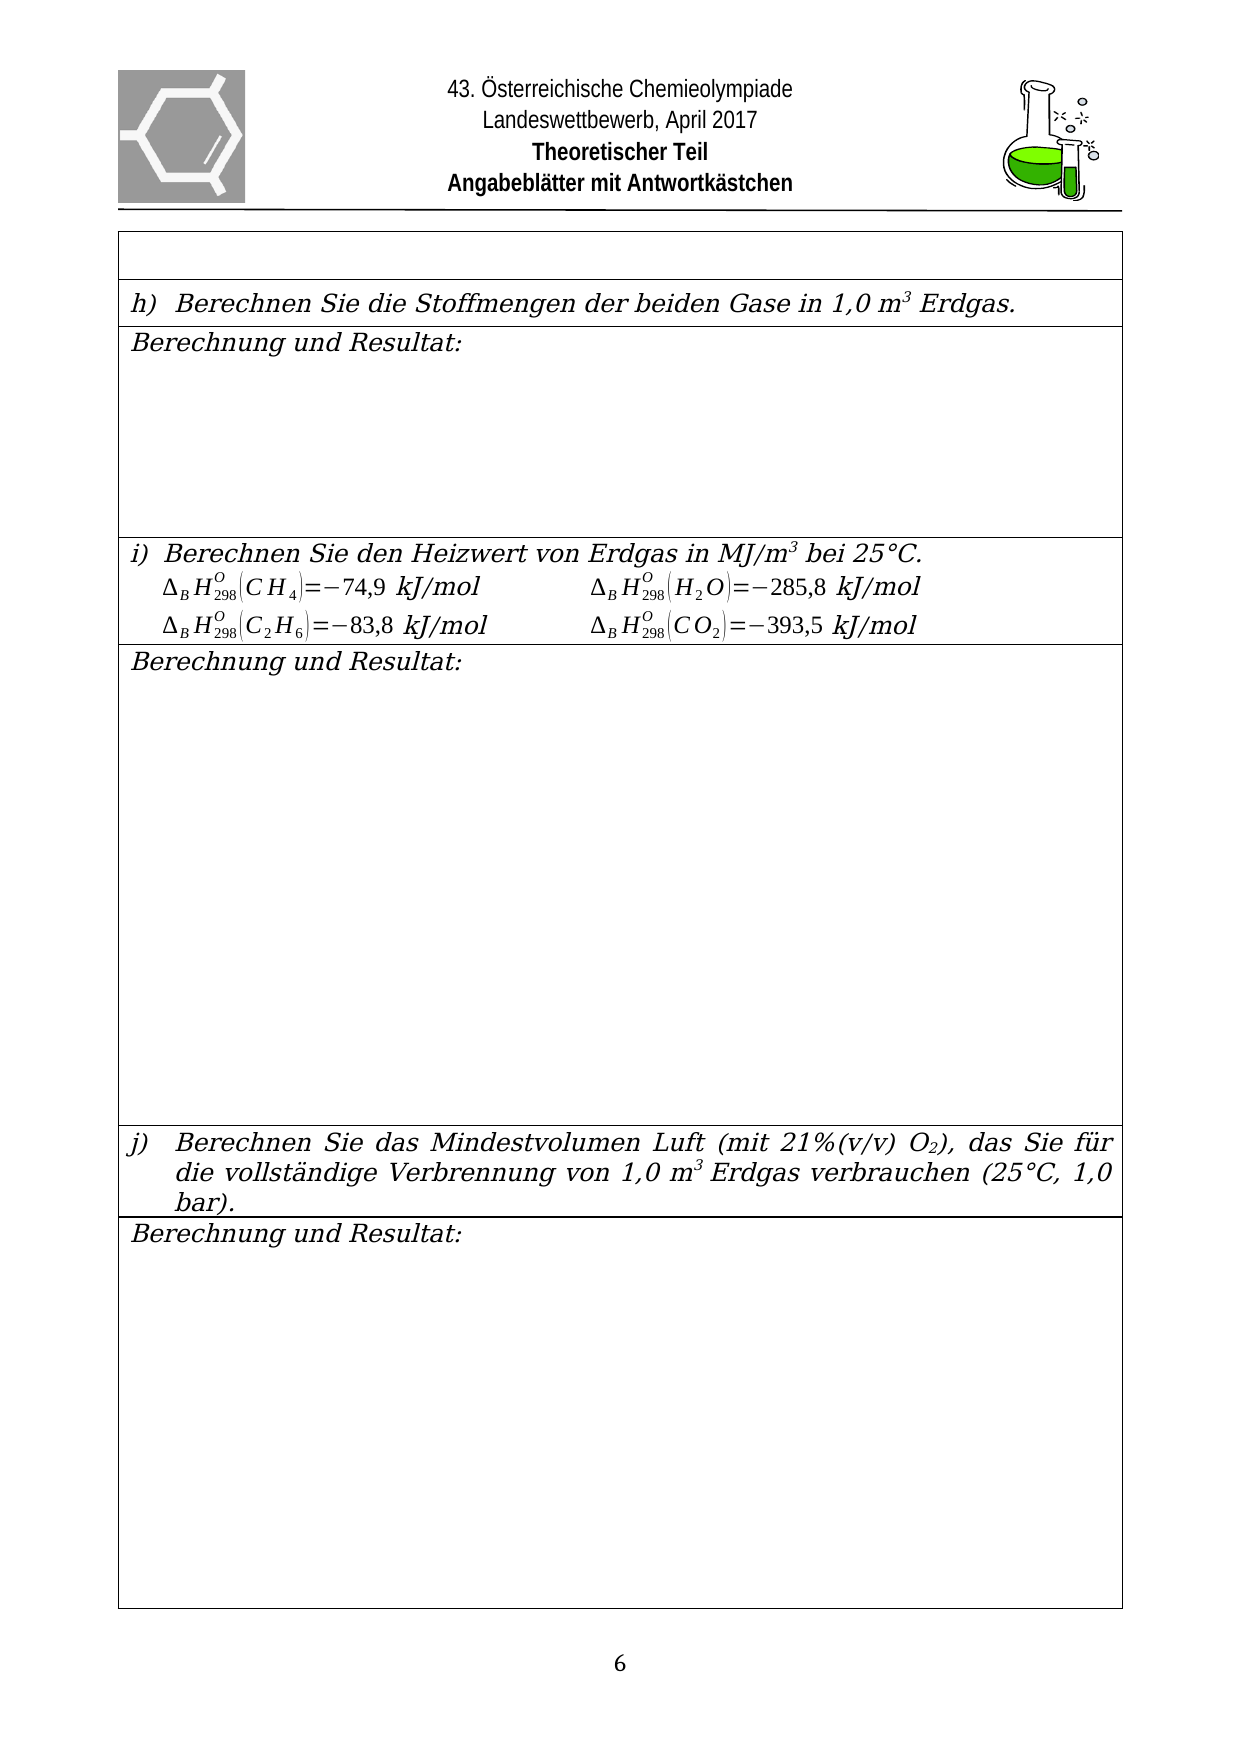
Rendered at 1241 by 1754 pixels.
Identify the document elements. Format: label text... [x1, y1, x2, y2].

table_cell [119, 232, 1122, 278]
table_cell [119, 1218, 1122, 1607]
table_cell Berechnen Sie den Heizwert von Erdgas in MJ/m3 bei 25°C. kJ/mol kJ/mol kJ/mol kJ/mol [119, 538, 1122, 644]
table_cell Berechnung und Resultat: [119, 327, 1122, 537]
table_cell j) Berechnen Sie das Mindestvolumen Luft (mit 21%(v/v) O2), das Sie für die vollständige Verbrennung von 1,0 m3 Erdgas verbrauchen (25°C, 1,0 bar). [119, 1126, 1122, 1216]
table_cell h) Berechnen Sie die Stoffmengen der beiden Gase in 1,0 m3 Erdgas. [119, 280, 1122, 326]
table_cell Berechnung und Resultat: [119, 645, 1122, 1125]
